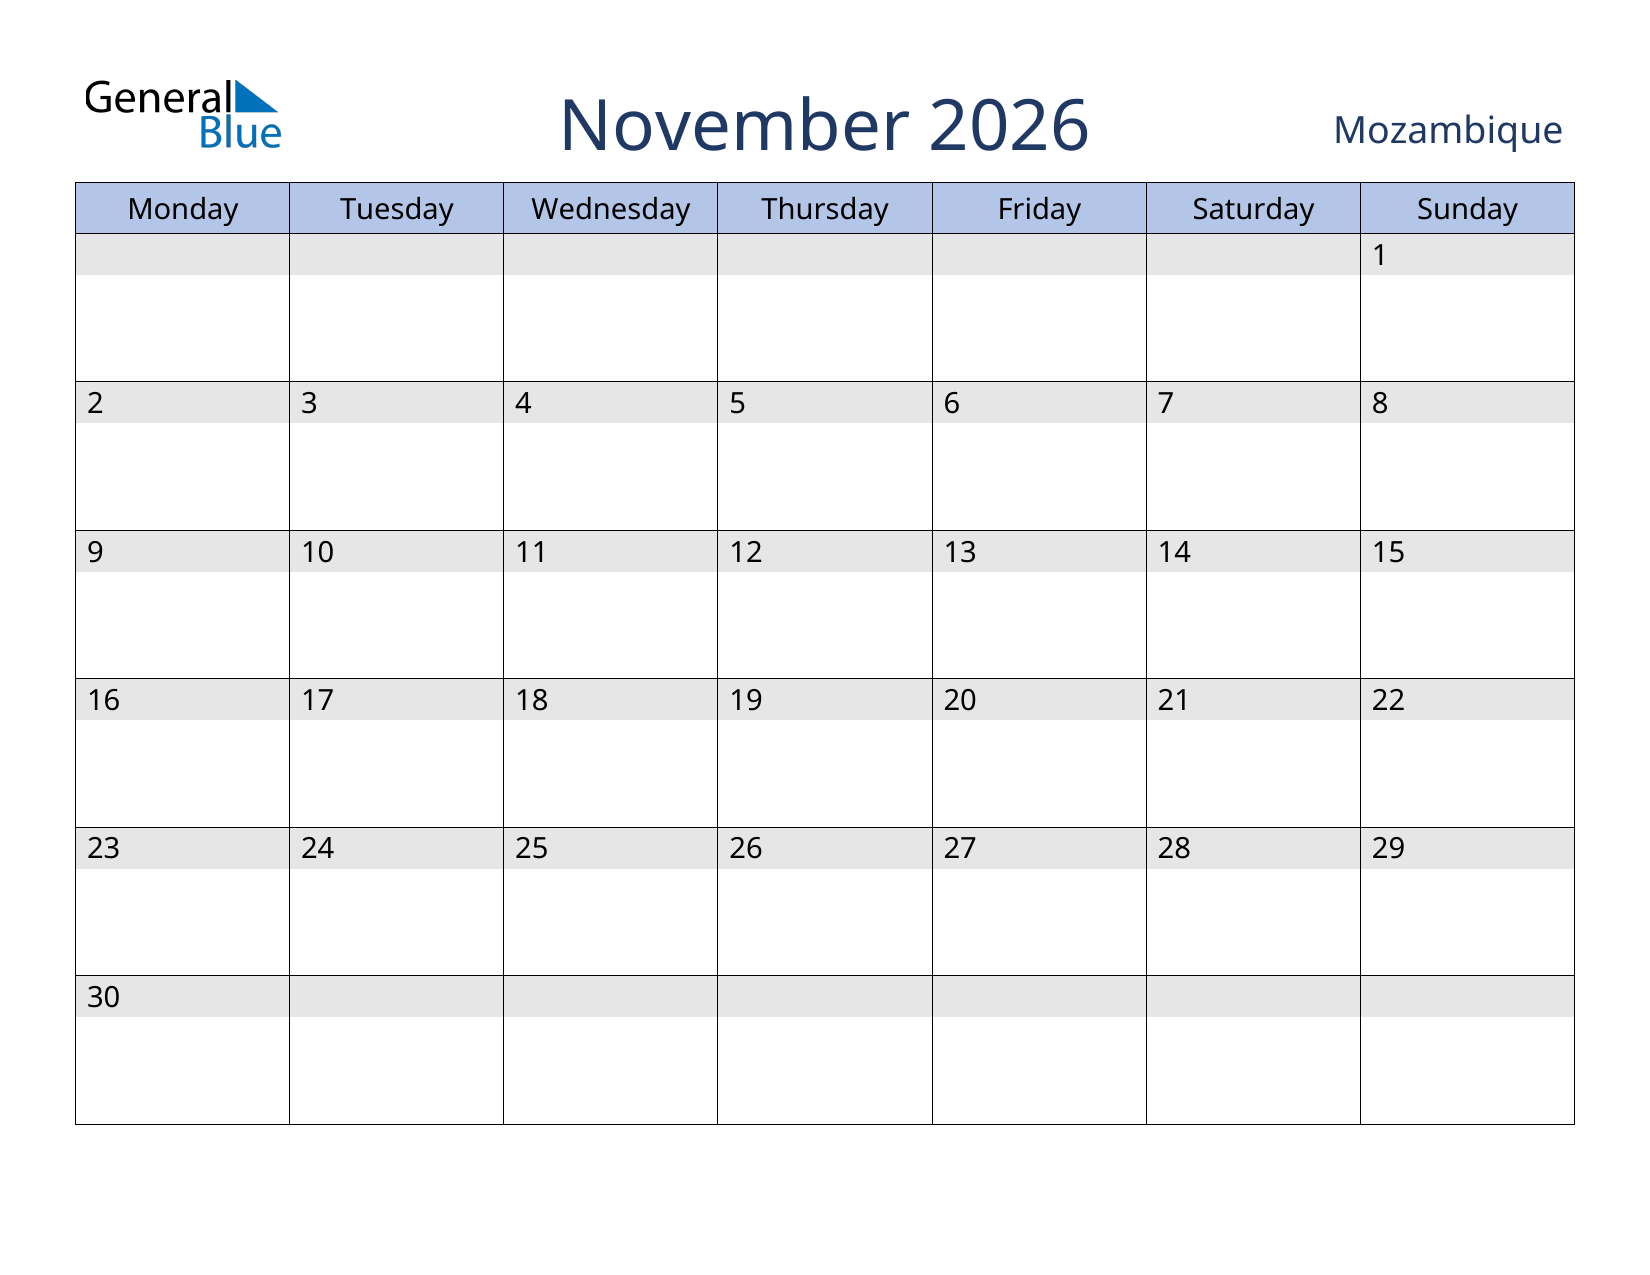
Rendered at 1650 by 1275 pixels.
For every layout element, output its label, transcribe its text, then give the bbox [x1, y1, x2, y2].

table_cell [718, 423, 932, 530]
table_cell 17 [290, 679, 503, 720]
table_cell [718, 869, 932, 975]
table_cell 22 [1361, 679, 1574, 720]
table_cell [1147, 720, 1360, 827]
table_cell [1361, 1017, 1574, 1123]
table_cell [1147, 572, 1360, 678]
table_cell [1361, 720, 1574, 827]
table_cell 27 [933, 828, 1146, 869]
table_cell 15 [1361, 531, 1574, 572]
table_cell 6 [933, 382, 1146, 423]
table_cell [718, 720, 932, 827]
table_header [76, 75, 503, 182]
table_cell [290, 275, 503, 381]
table_cell Thursday [718, 183, 932, 233]
table_cell Friday [933, 183, 1146, 233]
table_cell [1361, 275, 1574, 381]
table_cell [933, 976, 1146, 1017]
table_cell 3 [290, 382, 503, 423]
table_cell [76, 275, 289, 381]
table_cell [290, 234, 503, 275]
table_cell [290, 869, 503, 975]
table_cell 25 [504, 828, 717, 869]
table_cell [718, 234, 932, 275]
table_cell [1147, 275, 1360, 381]
table_cell 14 [1147, 531, 1360, 572]
table_cell [718, 976, 932, 1017]
table_cell 8 [1361, 382, 1574, 423]
table_cell [76, 234, 289, 275]
table_cell [933, 869, 1146, 975]
table_cell 12 [718, 531, 932, 572]
table_cell [76, 1017, 289, 1123]
table_cell [933, 275, 1146, 381]
table_cell [1147, 976, 1360, 1017]
table_cell 2 [76, 382, 289, 423]
table_cell 7 [1147, 382, 1360, 423]
table_cell [933, 720, 1146, 827]
table_cell [1147, 234, 1360, 275]
table_cell [290, 572, 503, 678]
table_cell [290, 423, 503, 530]
table_cell [504, 234, 717, 275]
table_cell 29 [1361, 828, 1574, 869]
table_cell [1361, 869, 1574, 975]
table_cell [290, 976, 503, 1017]
table_cell [1147, 869, 1360, 975]
table_cell 24 [290, 828, 503, 869]
table_cell [76, 423, 289, 530]
table_cell [504, 869, 717, 975]
table_cell [718, 275, 932, 381]
table_cell [1147, 423, 1360, 530]
table_cell [504, 976, 717, 1017]
table_cell Wednesday [504, 183, 717, 233]
table_cell [76, 572, 289, 678]
table_cell [504, 720, 717, 827]
table_cell [718, 572, 932, 678]
table_cell Monday [76, 183, 289, 233]
table_cell [290, 720, 503, 827]
table_cell Tuesday [290, 183, 503, 233]
table_cell [504, 275, 717, 381]
table_cell 30 [76, 976, 289, 1017]
table_cell [1361, 572, 1574, 678]
table_cell 19 [718, 679, 932, 720]
table_cell [933, 423, 1146, 530]
table_cell [504, 572, 717, 678]
picture [86, 80, 281, 148]
table_header November 2026 [504, 75, 1146, 182]
table_cell [1361, 423, 1574, 530]
table_cell [1147, 1017, 1360, 1123]
table_cell 13 [933, 531, 1146, 572]
table_cell [504, 1017, 717, 1123]
table_cell 1 [1361, 234, 1574, 275]
table_cell [76, 869, 289, 975]
table_cell Sunday [1361, 183, 1574, 233]
table_cell [718, 1017, 932, 1123]
table_cell 26 [718, 828, 932, 869]
table_cell 10 [290, 531, 503, 572]
table_header Mozambique [1146, 75, 1574, 182]
table_cell 28 [1147, 828, 1360, 869]
table_cell 16 [76, 679, 289, 720]
table_cell 4 [504, 382, 717, 423]
table_cell [933, 1017, 1146, 1123]
table_cell [504, 423, 717, 530]
table_cell [76, 720, 289, 827]
table_cell 18 [504, 679, 717, 720]
table_cell Saturday [1147, 183, 1360, 233]
table_cell 9 [76, 531, 289, 572]
table_cell 5 [718, 382, 932, 423]
table_cell 23 [76, 828, 289, 869]
table_cell [933, 234, 1146, 275]
table_cell 20 [933, 679, 1146, 720]
table_cell [1361, 976, 1574, 1017]
table_cell [290, 1017, 503, 1123]
table_cell 11 [504, 531, 717, 572]
table_cell [933, 572, 1146, 678]
table_cell 21 [1147, 679, 1360, 720]
